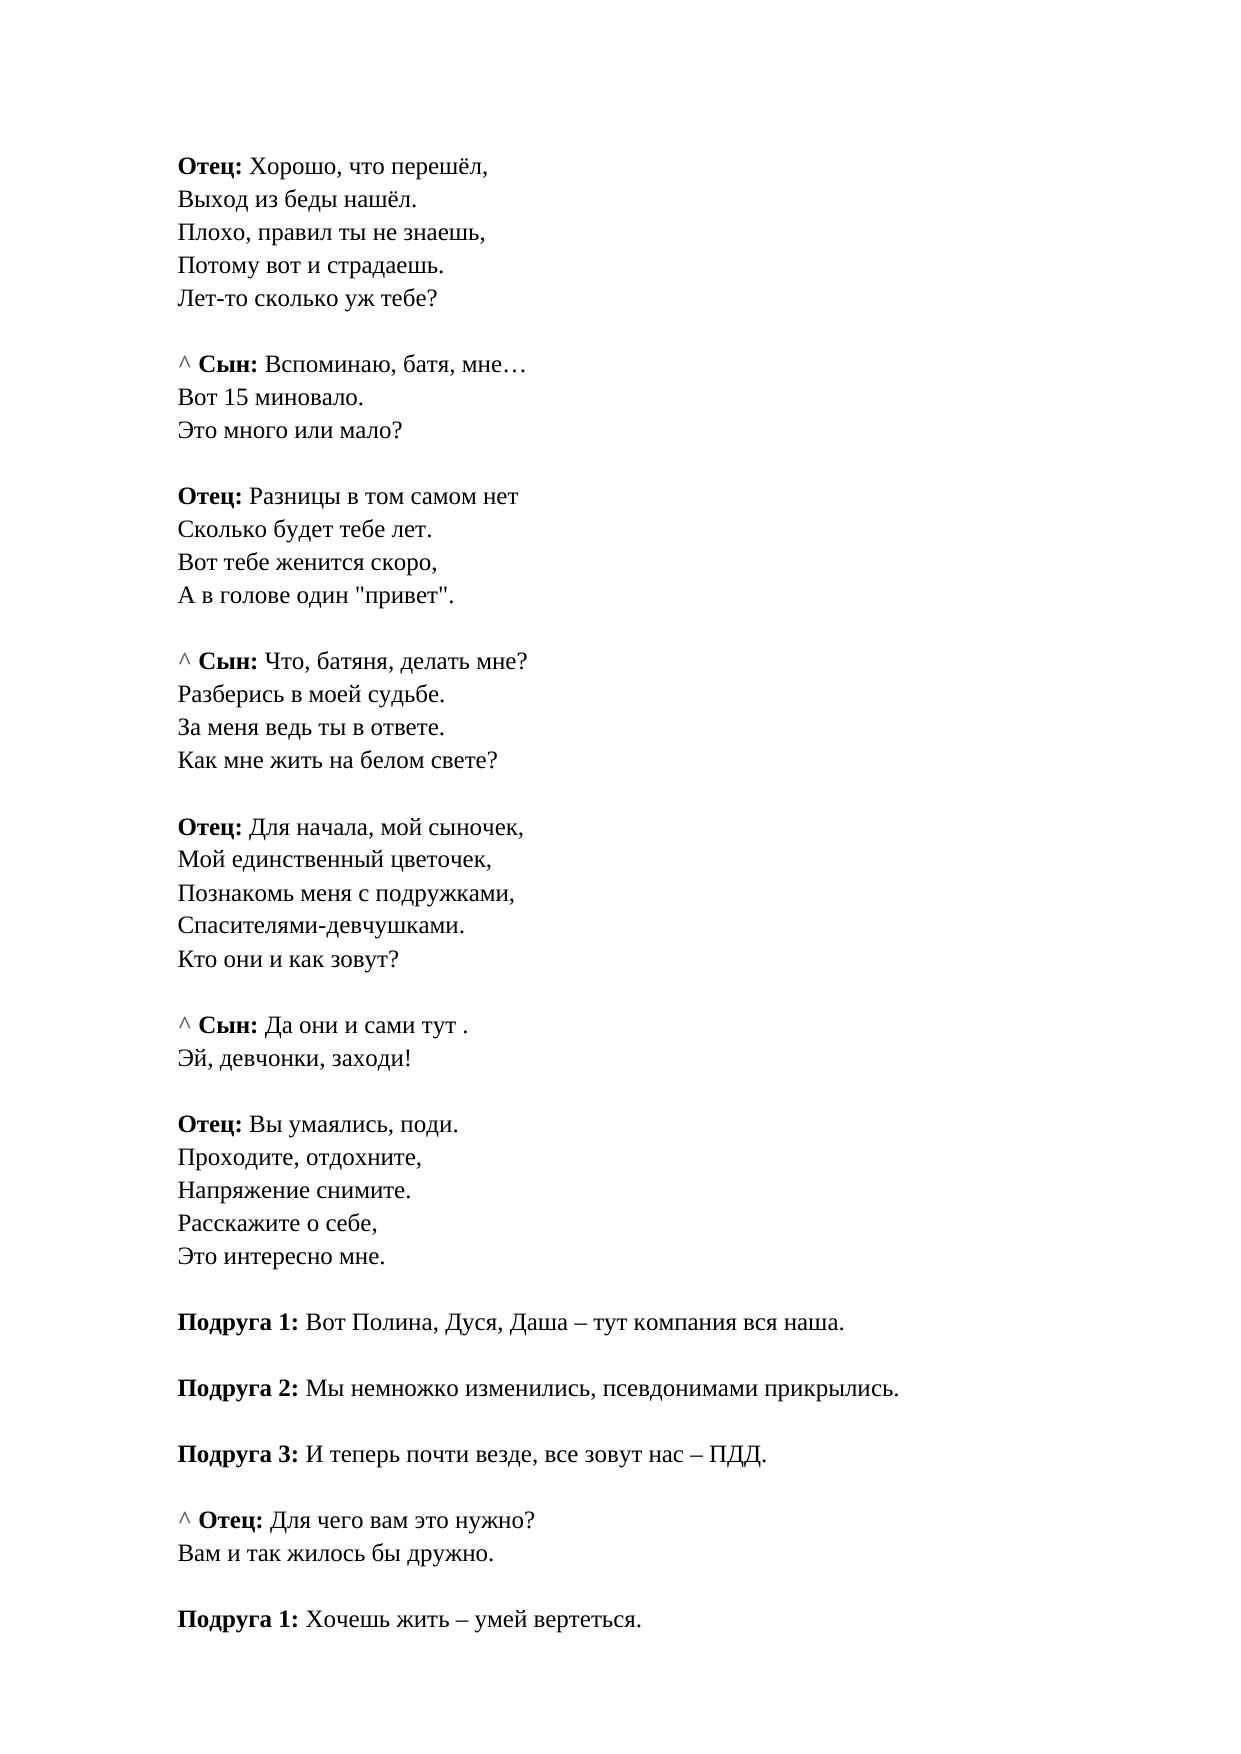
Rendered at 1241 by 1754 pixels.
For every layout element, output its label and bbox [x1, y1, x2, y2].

text [177, 118, 1152, 1633]
